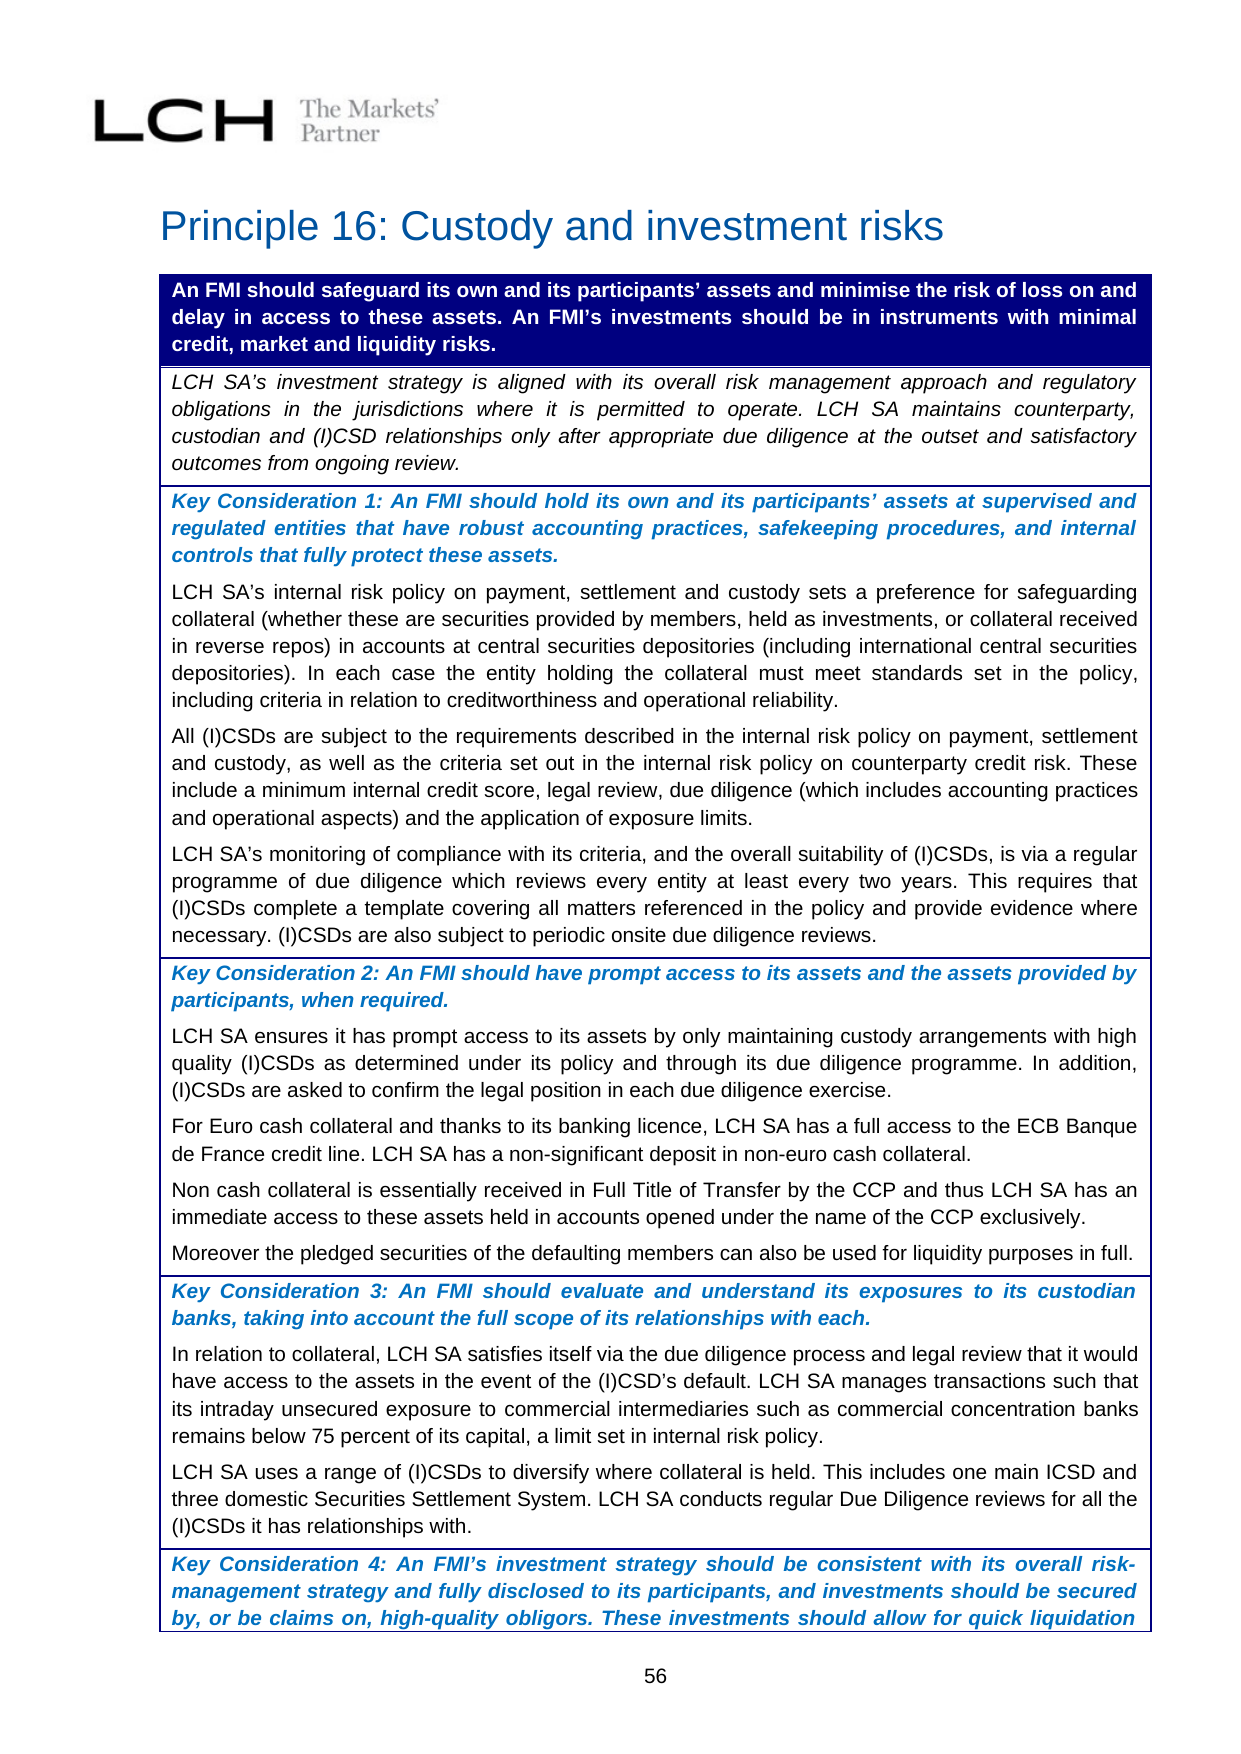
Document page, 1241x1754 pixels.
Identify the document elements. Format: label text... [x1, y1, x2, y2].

table_cell Key Consideration 3: An FMI should evaluate and understand its exposures to its custodian banks, taking into account the full scope of its relationships with each. In relation to collateral, LCH SA satisfies itself via the due diligence process and legal review that it would have access to the assets in the event of the (I)CSD’s default. LCH SA manages transactions such that its intraday unsecured exposure to commercial intermediaries such as commercial concentration banks remains below 75 percent of its capital, a limit set in internal risk policy. LCH SA uses a range of (I)CSDs to diversify where collateral is held. This includes one main ICSD and three domestic Securities Settlement System. LCH SA conducts regular Due Diligence reviews for all the (I)CSDs it has relationships with. [161, 1277, 1150, 1548]
table_cell Key Consideration 1: An FMI should hold its own and its participants’ assets at supervised and regulated entities that have robust accounting practices, safekeeping procedures, and internal controls that fully protect these assets. LCH SA’s internal risk policy on payment, settlement and custody sets a preference for safeguarding collateral (whether these are securities provided by members, held as investments, or collateral received in reverse repos) in accounts at central securities depositories (including international central securities depositories). In each case the entity holding the collateral must meet standards set in the policy, including criteria in relation to creditworthiness and operational reliability. All (I)CSDs are subject to the requirements described in the internal risk policy on payment, settlement and custody, as well as the criteria set out in the internal risk policy on counterparty credit risk. These include a minimum internal credit score, legal review, due diligence (which includes accounting practices and operational aspects) and the application of exposure limits. LCH SA’s monitoring of compliance with its criteria, and the overall suitability of (I)CSDs, is via a regular programme of due diligence which reviews every entity at least every two years. This requires that (I)CSDs complete a template covering all matters referenced in the policy and provide evidence where necessary. (I)CSDs are also subject to periodic onsite due diligence reviews. [161, 487, 1150, 957]
table_cell Key Consideration 2: An FMI should have prompt access to its assets and the assets provided by participants, when required. LCH SA ensures it has prompt access to its assets by only maintaining custody arrangements with high quality (I)CSDs as determined under its policy and through its due diligence programme. In addition, (I)CSDs are asked to confirm the legal position in each due diligence exercise. For Euro cash collateral and thanks to its banking licence, LCH SA has a full access to the ECB Banque de France credit line. LCH SA has a non-significant deposit in non-euro cash collateral. Non cash collateral is essentially received in Full Title of Transfer by the CCP and thus LCH SA has an immediate access to these assets held in accounts opened under the name of the CCP exclusively. Moreover the pledged securities of the defaulting members can also be used for liquidity purposes in full. [161, 959, 1150, 1275]
table_header An FMI should safeguard its own and its participants’ assets and minimise the risk of loss on and delay in access to these assets. An FMI’s investments should be in instruments with minimal credit, market and liquidity risks. [161, 276, 1150, 366]
subtitle Principle 16: Custody and investment risks [159, 201, 1152, 249]
picture [73, 83, 475, 174]
table_cell LCH SA’s investment strategy is aligned with its overall risk management approach and regulatory obligations in the jurisdictions where it is permitted to operate. LCH SA maintains counterparty, custodian and (I)CSD relationships only after appropriate due diligence at the outset and satisfactory outcomes from ongoing review. [161, 368, 1150, 485]
